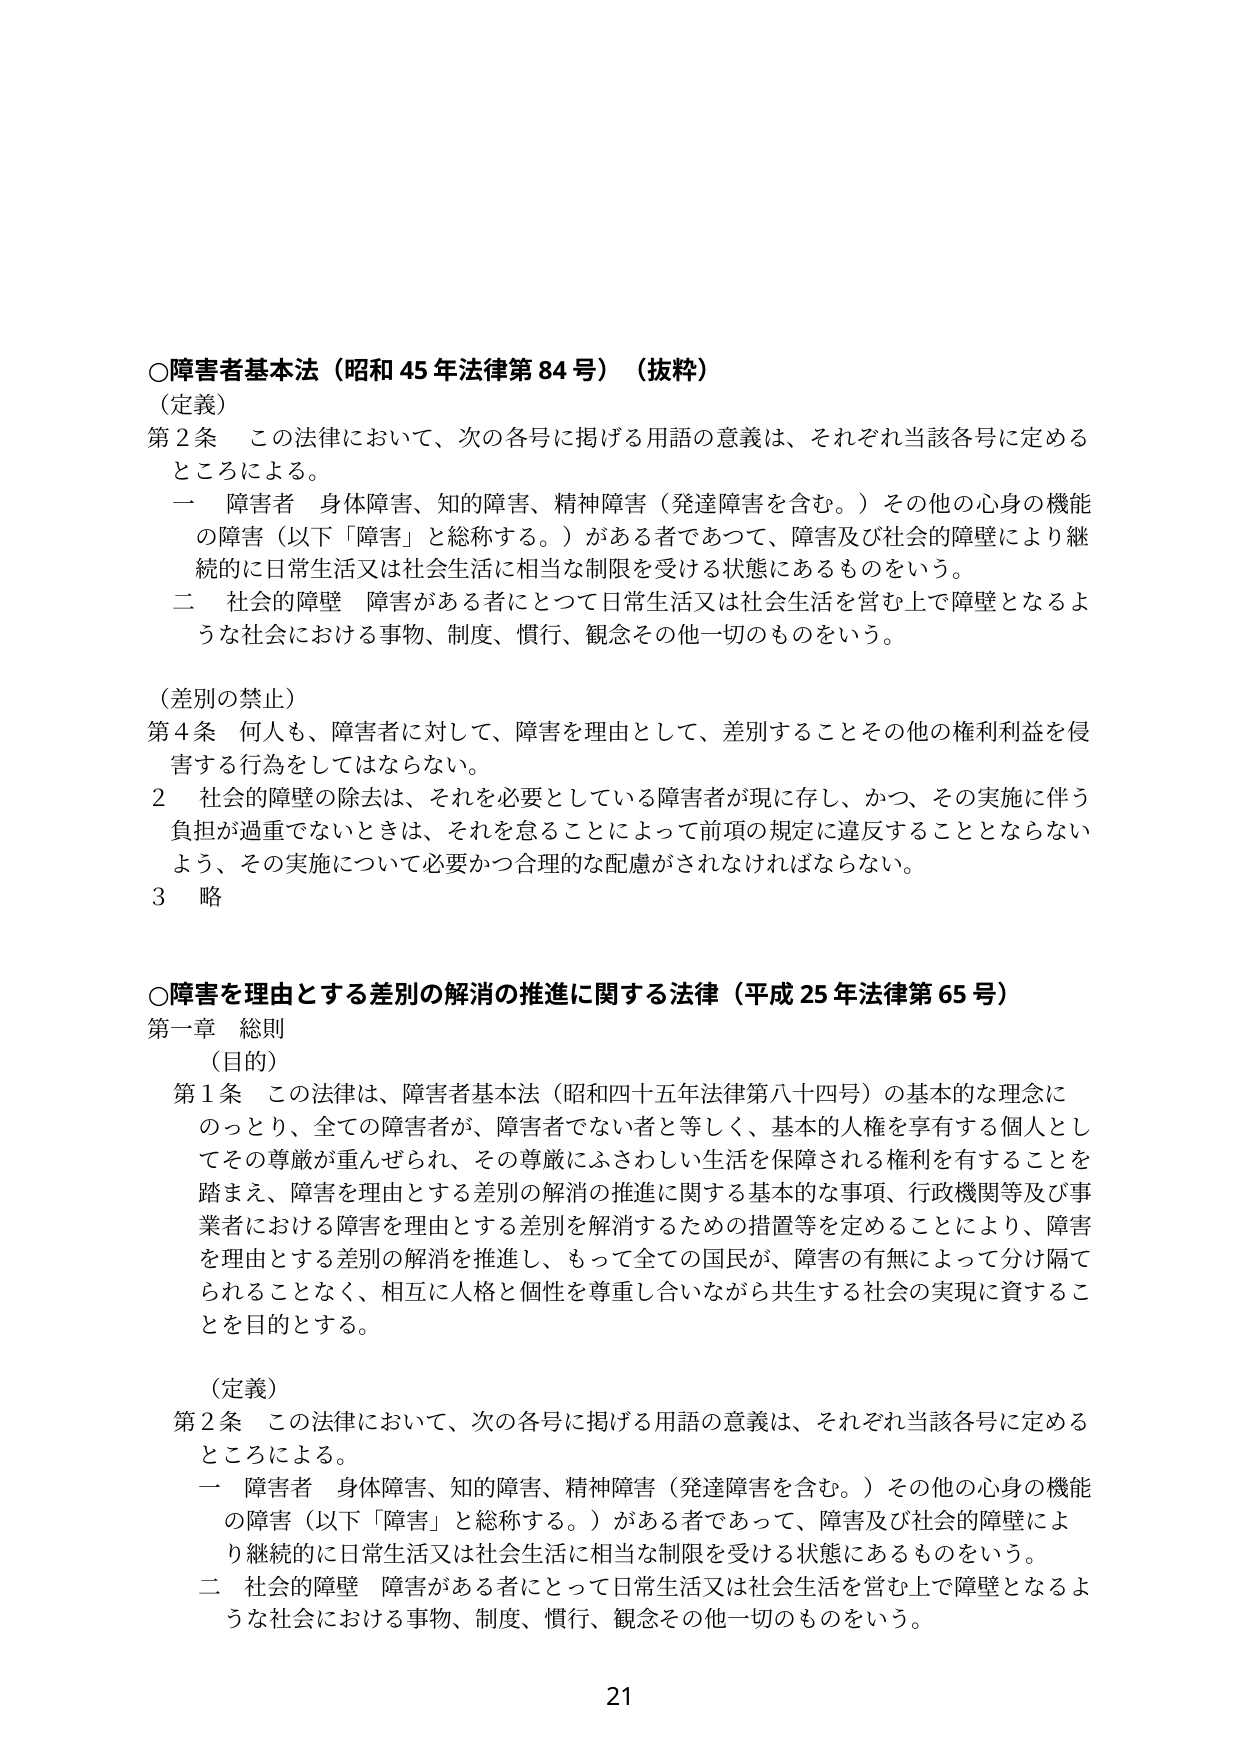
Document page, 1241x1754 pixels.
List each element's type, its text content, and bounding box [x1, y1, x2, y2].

text 一 障害者 身体障害、知的障害、精神障害（発達障害を含む。）その他の心身の機能の障害（以下「障害」と総称する。）がある者であつて、障害及び社会的障壁により継続的に日常生活又は社会生活に相当な制限を受ける状態にあるものをいう。 [173, 486, 1092, 584]
text 第２条 この法律において、次の各号に掲げる用語の意義は、それぞれ当該各号に定めるところによる。 [173, 1404, 1092, 1470]
text ２ 社会的障壁の除去は、それを必要としている障害者が現に存し、かつ、その実施に伴う負担が過重でないときは、それを怠ることによって前項の規定に違反することとならないよう、その実施について必要かつ合理的な配慮がされなければならない。 [148, 780, 1092, 879]
text 二 社会的障壁 障害がある者にとつて日常生活又は社会生活を営む上で障壁となるような社会における事物、制度、慣行、観念その他一切のものをいう。 [173, 584, 1092, 650]
text 二 社会的障壁 障害がある者にとって日常生活又は社会生活を営む上で障壁となるような社会における事物、制度、慣行、観念その他一切のものをいう。 [198, 1568, 1092, 1634]
text ○障害者基本法（昭和45年法律第84号）（抜粋） [148, 351, 1092, 387]
text ○障害を理由とする差別の解消の推進に関する法律（平成25年法律第65号） [148, 974, 1092, 1011]
text 一 障害者 身体障害、知的障害、精神障害（発達障害を含む。）その他の心身の機能の障害（以下「障害」と総称する。）がある者であって、障害及び社会的障壁により継続的に日常生活又は社会生活に相当な制限を受ける状態にあるものをいう。 [198, 1470, 1092, 1568]
text ３ 略 [148, 879, 1092, 912]
text 第２条 この法律において、次の各号に掲げる用語の意義は、それぞれ当該各号に定めるところによる。 [148, 420, 1092, 486]
text 第１条 この法律は、障害者基本法（昭和四十五年法律第八十四号）の基本的な理念にのっとり、全ての障害者が、障害者でない者と等しく、基本的人権を享有する個人としてその尊厳が重んぜられ、その尊厳にふさわしい生活を保障される権利を有することを踏まえ、障害を理由とする差別の解消の推進に関する基本的な事項、行政機関等及び事業者における障害を理由とする差別を解消するための措置等を定めることにより、障害を理由とする差別の解消を推進し、もって全ての国民が、障害の有無によって分け隔てられることなく、相互に人格と個性を尊重し合いながら共生する社会の実現に資することを目的とする。 [173, 1076, 1092, 1340]
text 第一章 総則 [148, 1011, 1092, 1043]
text （目的） [198, 1043, 1092, 1076]
text （定義） [198, 1371, 1092, 1404]
text （定義） [148, 387, 1092, 420]
text 第４条 何人も、障害者に対して、障害を理由として、差別することその他の権利利益を侵害する行為をしてはならない。 [148, 714, 1092, 780]
text （差別の禁止） [148, 681, 1092, 714]
